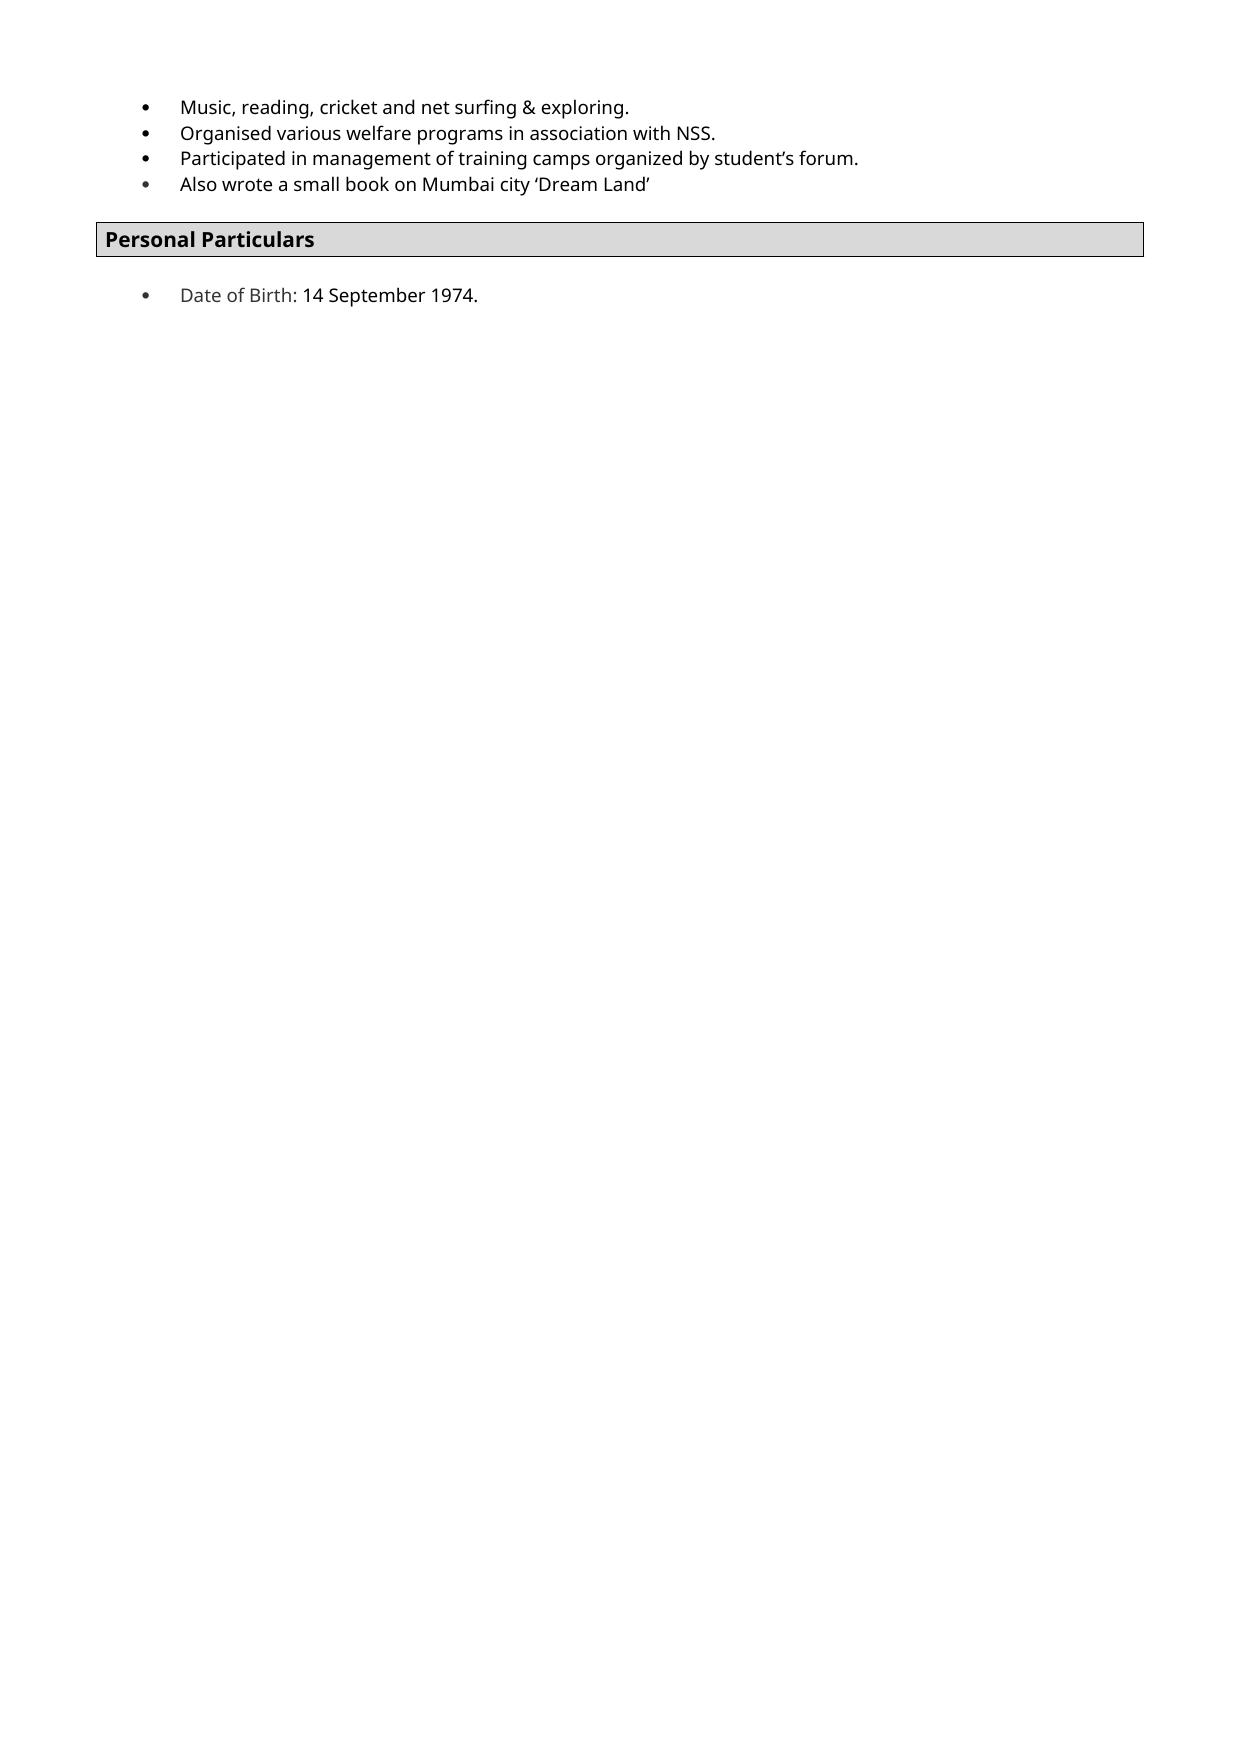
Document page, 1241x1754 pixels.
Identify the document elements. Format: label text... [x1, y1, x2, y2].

list Date of Birth: 14 September 1974. [142, 282, 1135, 308]
list Organised various welfare programs in association with NSS. [142, 120, 1135, 146]
list Music, reading, cricket and net surfing & exploring. [142, 94, 1135, 120]
text Personal Particulars [97, 223, 1143, 256]
list Also wrote a small book on Mumbai city ‘’ [142, 171, 1135, 197]
list Participated in management of training camps organized by student’s forum. [142, 146, 1135, 171]
